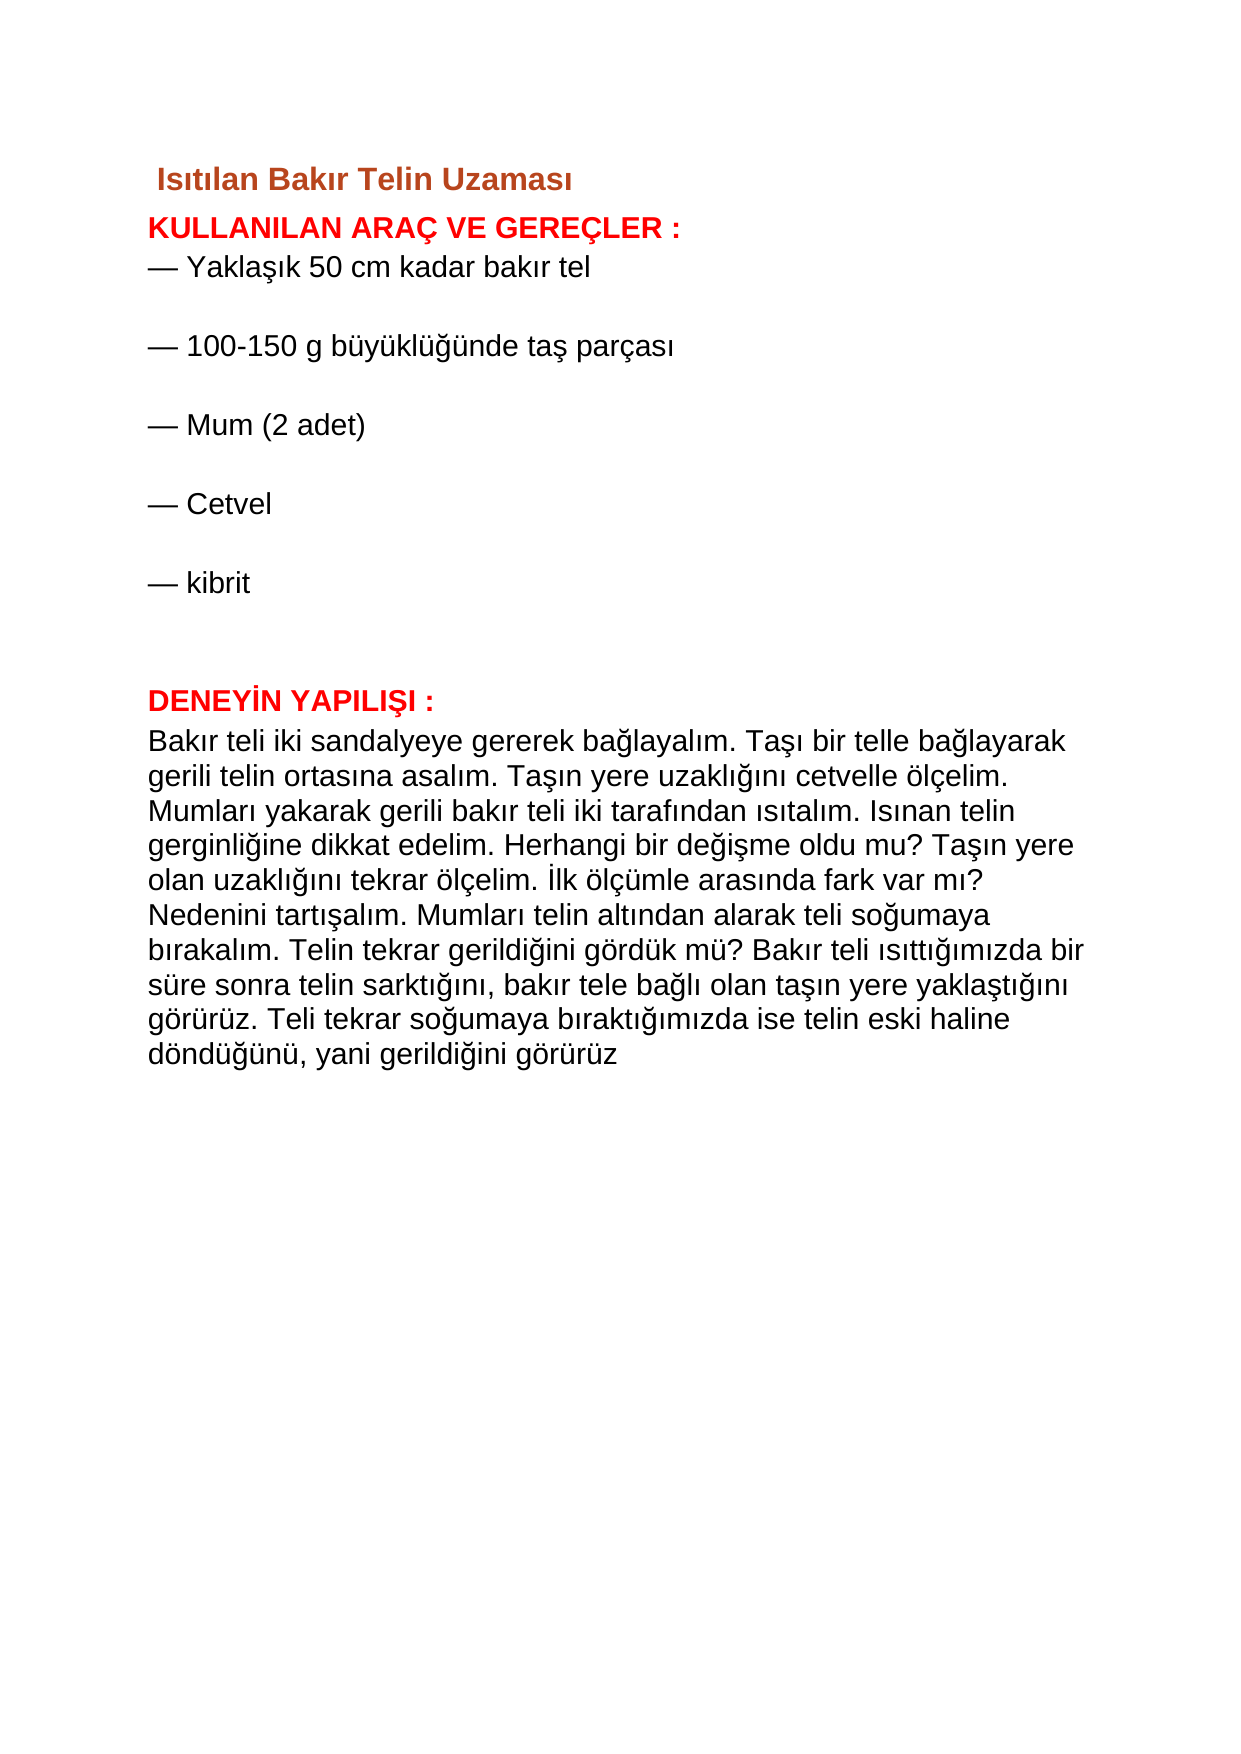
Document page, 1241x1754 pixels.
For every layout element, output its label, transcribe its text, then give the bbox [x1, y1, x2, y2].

text KULLANILAN ARAÇ VE GEREÇLER : [148, 210, 1093, 244]
text — kibrit [148, 565, 1093, 600]
text — Mum (2 adet) [148, 407, 1093, 442]
text — 100-150 g büyüklüğünde taş parçası [148, 328, 1093, 363]
text — Cetvel [148, 486, 1093, 521]
text Isıtılan Bakır Telin Uzaması [148, 160, 1093, 197]
text — Yaklaşık 50 cm kadar bakır tel [148, 249, 1093, 284]
text DENEYİN YAPILIŞI : [148, 683, 1093, 718]
text Bakır teli iki sandalyeye gererek bağlayalım. Taşı bir telle bağlayarak gerili telin ortasına asalım. Taşın yere uzaklığını cetvelle ölçelim. Mumları yakarak gerili bakır teli iki tarafından ısıtalım. Isınan telin gerginliğine dikkat edelim. Herhangi bir değişme oldu mu? Taşın yere olan uzaklığını tekrar ölçelim. İlk ölçümle arasında fark var mı? Nedenini tartışalım. Mumları telin altından alarak teli soğumaya bırakalım. Telin tekrar gerildiğini gördük mü? Bakır teli ısıttığımızda bir süre sonra telin sarktığını, bakır tele bağlı olan taşın yere yaklaştığını görürüz. Teli tekrar soğumaya bıraktığımızda ise telin eski haline döndüğünü, yani gerildiğini görürüz [148, 723, 1093, 1071]
